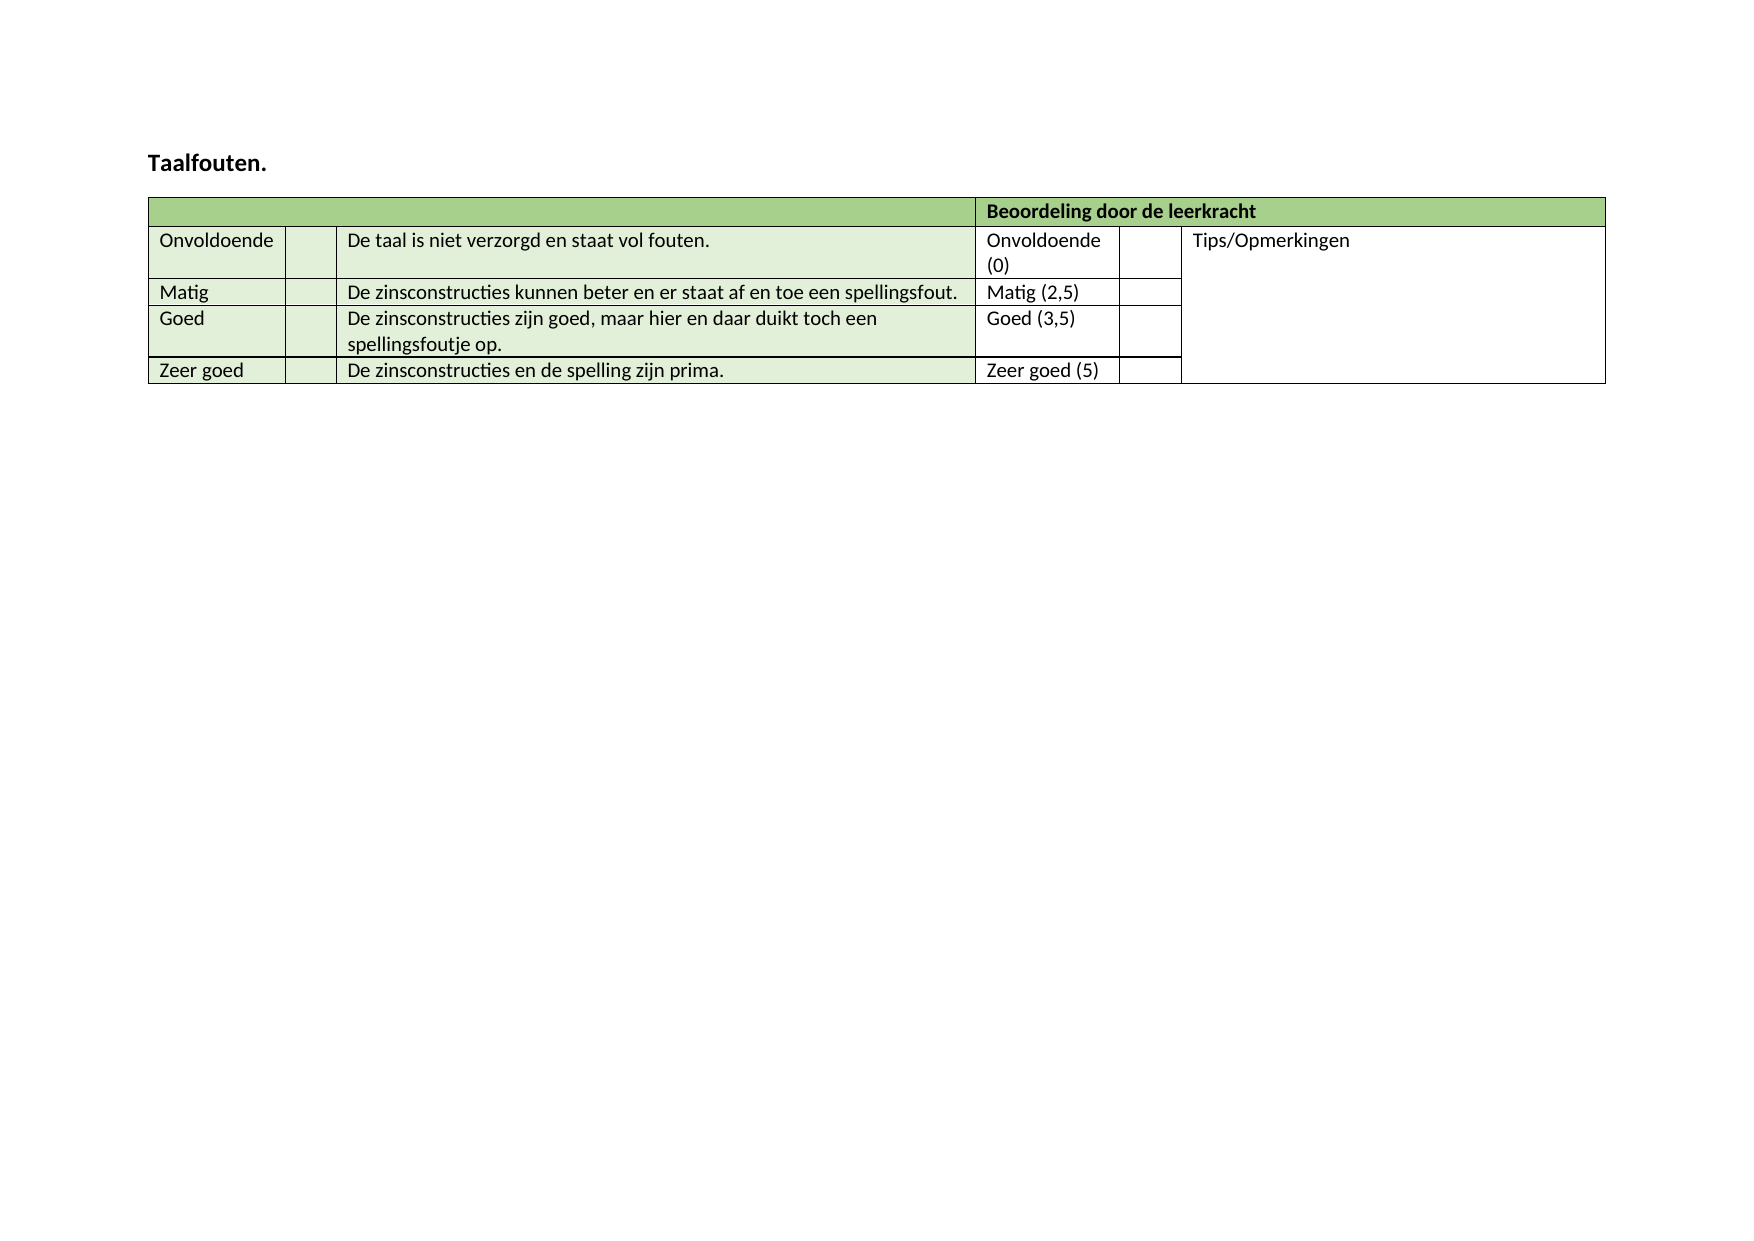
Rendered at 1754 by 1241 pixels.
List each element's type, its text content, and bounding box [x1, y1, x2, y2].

table_cell Tips/Opmerkingen [1182, 227, 1605, 383]
table_cell [1120, 227, 1181, 278]
text Taalfouten. [148, 148, 1606, 178]
table_cell [286, 279, 336, 304]
table_cell [1120, 306, 1181, 356]
table_header Beoordeling door de leerkracht [976, 198, 1605, 226]
table_cell Zeer goed (5) [976, 358, 1119, 383]
table_cell De zinsconstructies zijn goed, maar hier en daar duikt toch een spellingsfoutje op. [337, 306, 975, 356]
table_cell De zinsconstructies en de spelling zijn prima. [337, 358, 975, 383]
table_cell [286, 358, 336, 383]
table_cell [286, 227, 336, 278]
table_header [149, 198, 975, 226]
table_cell Zeer goed [149, 358, 285, 383]
table_cell [1120, 279, 1181, 304]
table_cell Onvoldoende [149, 227, 285, 278]
table_cell Goed (3,5) [976, 306, 1119, 356]
table_cell [1120, 358, 1181, 383]
table_cell Goed [149, 306, 285, 356]
table_cell De taal is niet verzorgd en staat vol fouten. [337, 227, 975, 278]
table_cell Matig [149, 279, 285, 304]
table_cell [286, 306, 336, 356]
table_cell Onvoldoende (0) [976, 227, 1119, 278]
table_cell Matig (2,5) [976, 279, 1119, 304]
table_cell De zinsconstructies kunnen beter en er staat af en toe een spellingsfout. [337, 279, 975, 304]
